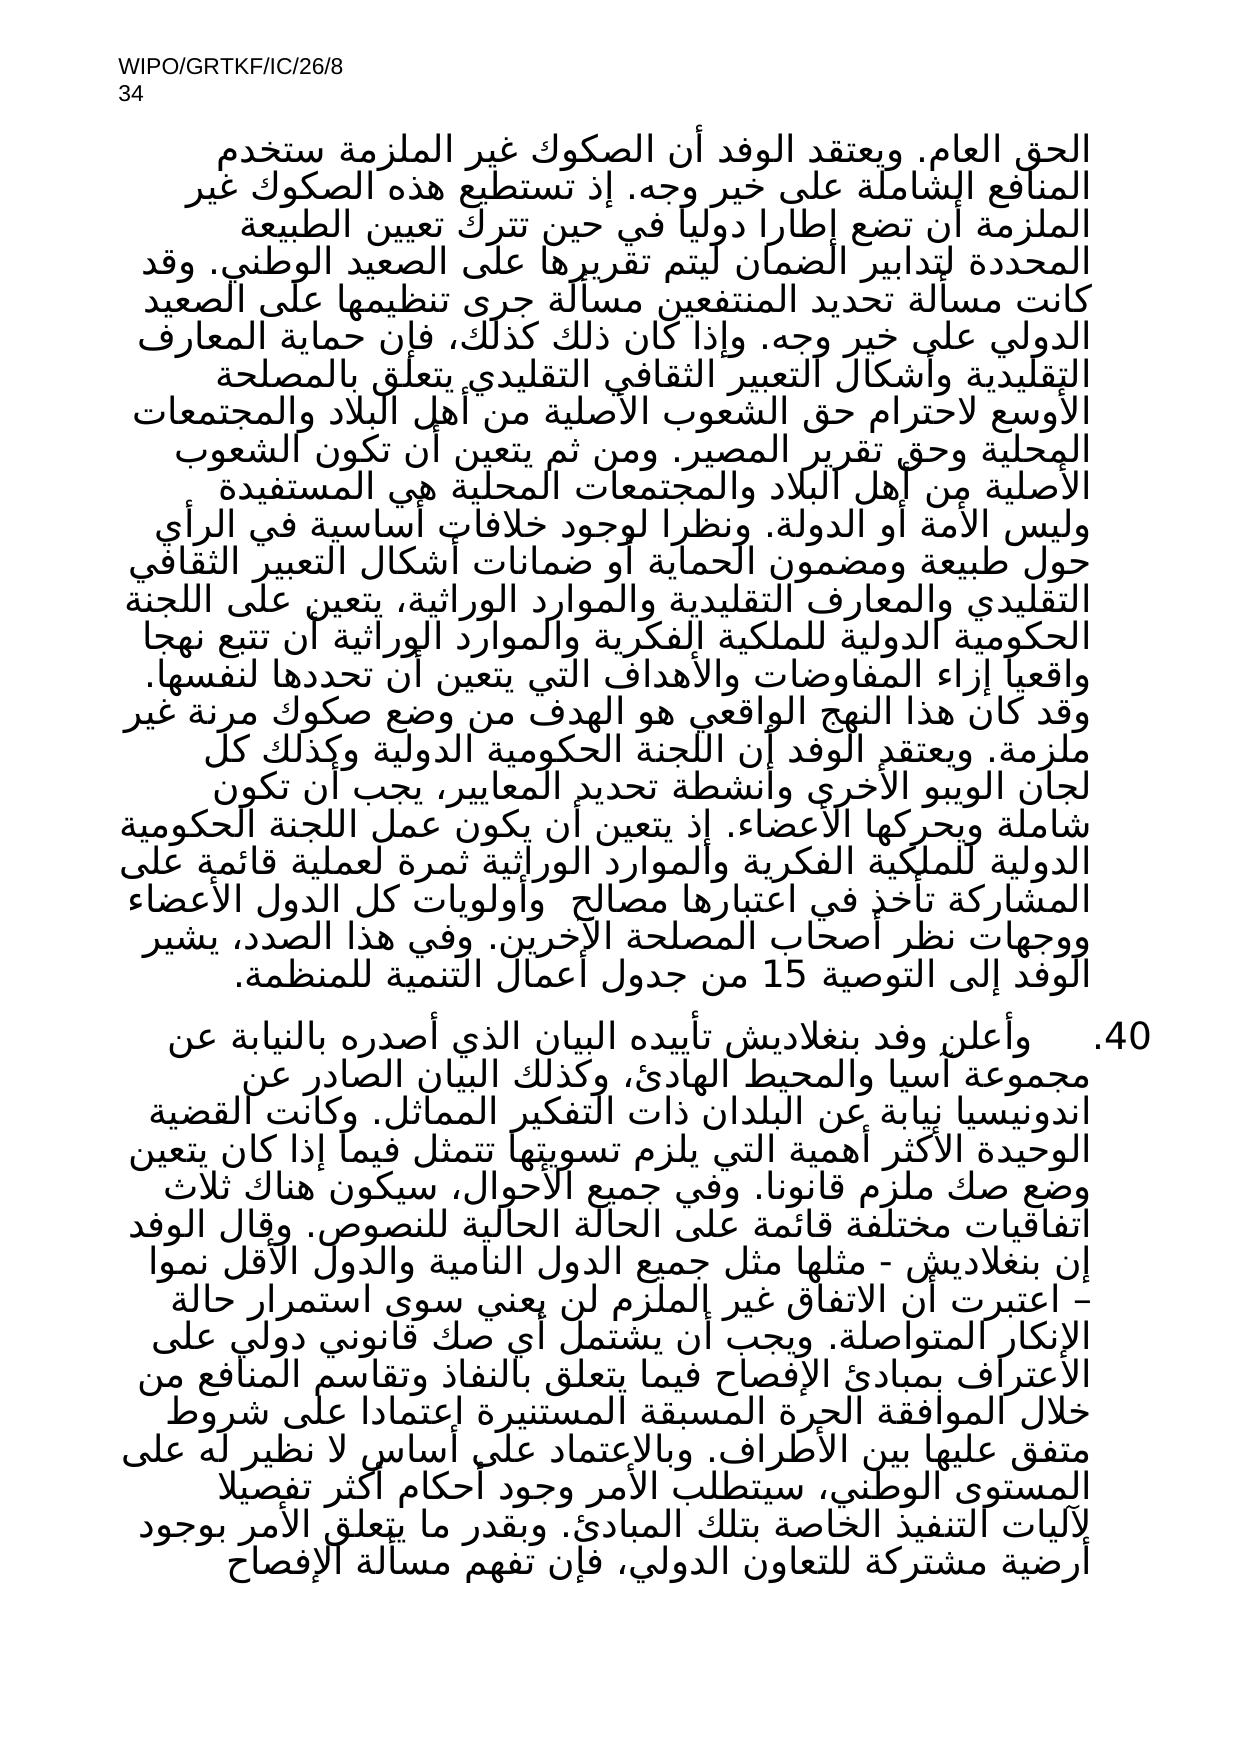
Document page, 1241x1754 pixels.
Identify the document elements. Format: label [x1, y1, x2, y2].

text [118, 132, 1092, 995]
text [118, 1020, 1092, 1582]
